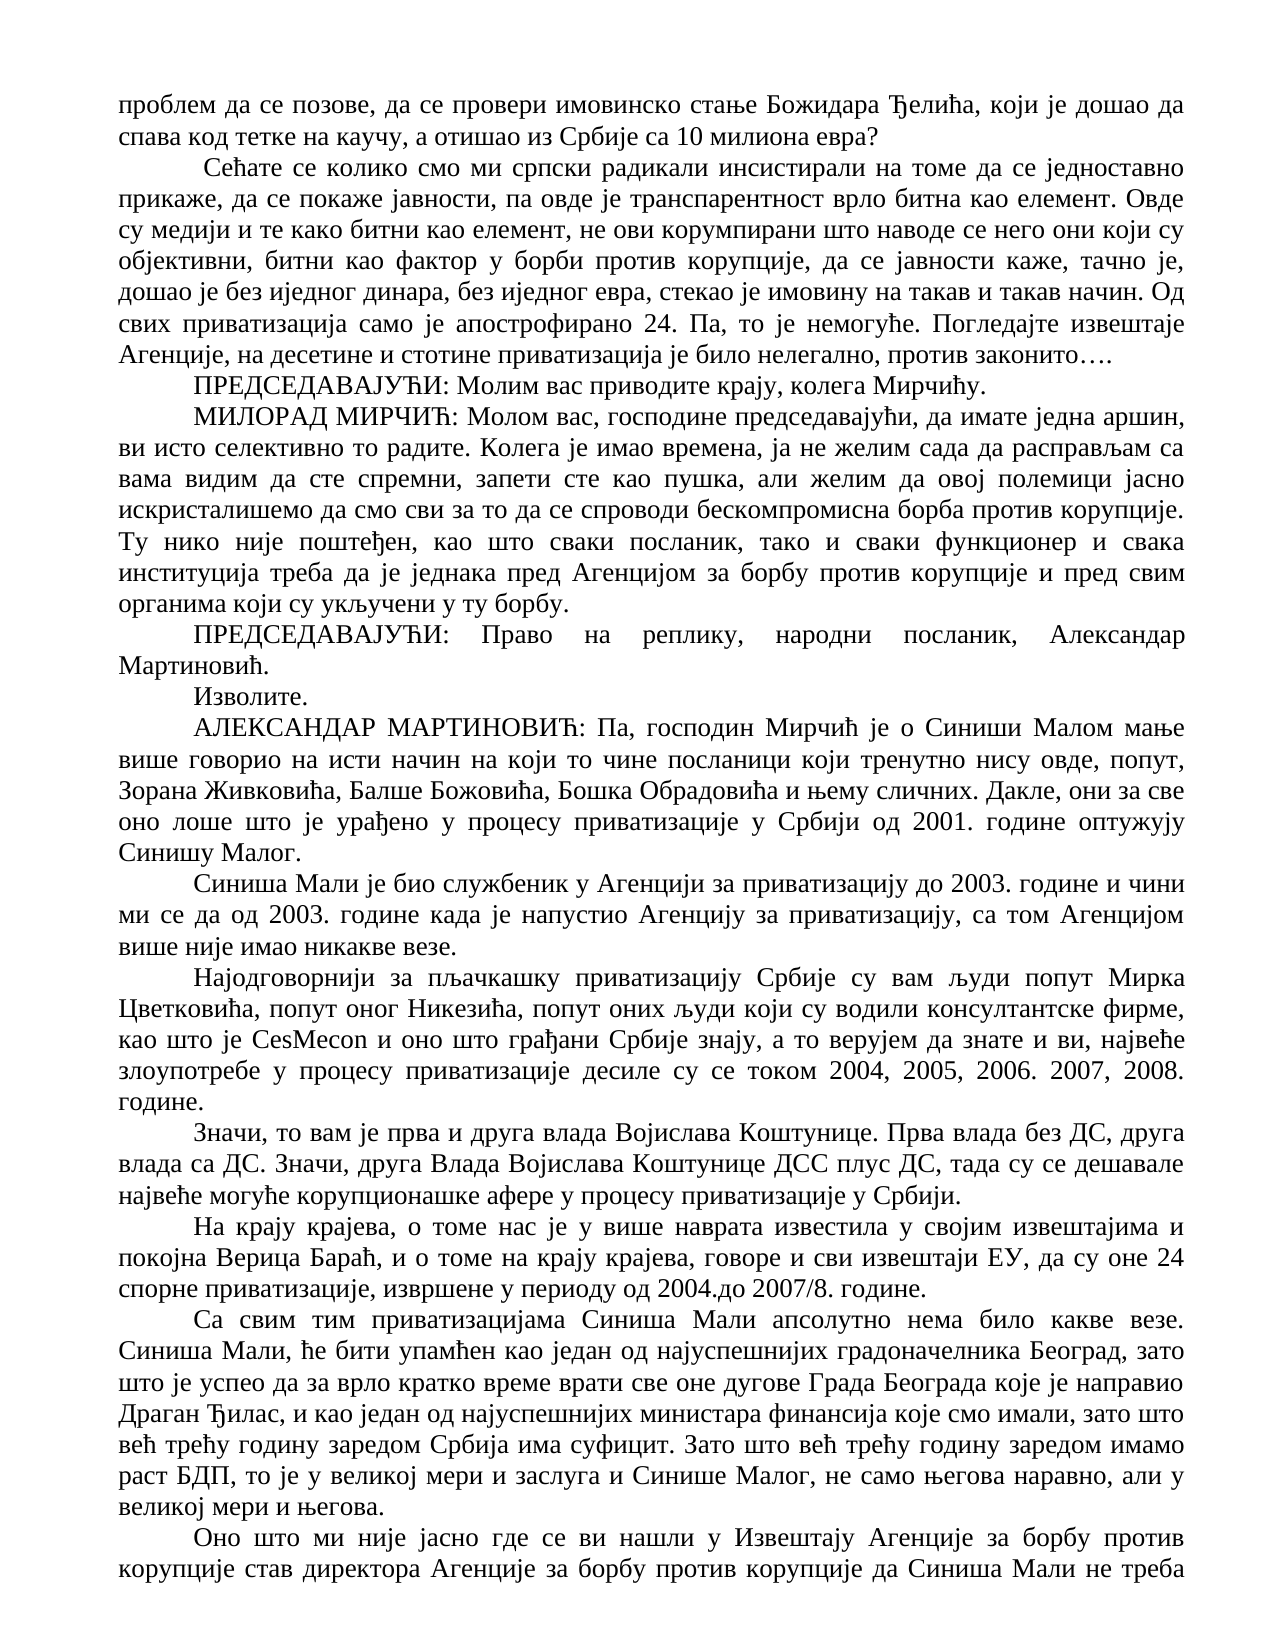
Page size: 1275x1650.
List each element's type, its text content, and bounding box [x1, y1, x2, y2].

text АЛЕКСАНДАР МАРТИНОВИЋ: Па, господин Мирчић је о Синиши Малом мање више говорио на исти начин на који то чине посланици који тренутно нису овде, попут, Зорана Живковића, Балше Божовића, Бошка Обрадовића и њему сличних. Дакле, они за све оно лоше што је урађено у процесу приватизације у Србији од 2001. године оптужују Синишу Малог. [118, 712, 1186, 867]
text Сећате се колико смо ми српски радикали инсистирали на томе да се једноставно прикаже, да се покаже јавности, па овде је транспарентност врло битна као елемент. Овде су медији и те како битни као елемент, не ови корумпирани што наводе се него они који су објективни, битни као фактор у борби против корупције, да се јавности каже, тачно је, дошао је без иједног динара, без иједног евра, стекао је имовину на такав и такав начин. Од свих приватизација само је апострофирано 24. Па, то је немогуће. Погледајте извештаје Агенције, на десетине и стотине приватизација је било нелегално, против законито…. [118, 151, 1186, 369]
text ПРЕДСЕДАВАЈУЋИ: Молим вас приводите крају, колега Мирчићу. [118, 369, 1186, 400]
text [118, 89, 1186, 151]
text Изволите. [118, 680, 1186, 712]
text Са свим тим приватизацијама Синиша Мали апсолутно нема било какве везе. Синиша Мали, ће бити упамћен као један од најуспешнијих градоначелника Београд, зато што је успео да за врло кратко време врати све оне дугове Града Београда које је направио Драган Ђилас, и као један од најуспешнијих министара финансија које смо имали, зато што већ трећу годину заредом Србија има суфицит. Зато што већ трећу годину заредом имамо раст БДП, то је у великој мери и заслуга и Синише Малог, не само његова наравно, али у великој мери и његова. [118, 1303, 1186, 1521]
text Синиша Мали је био службеник у Агенцији за приватизацију до 2003. године и чини ми се да од 2003. године када је напустио Агенцију за приватизацију, са том Агенцијом више није имао никакве везе. [118, 867, 1186, 961]
text На крају крајева, о томе нас је у више наврата известила у својим извештајима и покојна Верица Бараћ, и о томе на крају крајева, говоре и сви извештаји ЕУ, да су оне 24 спорне приватизације, извршене у периоду од 2004.до 2007/8. године. [118, 1210, 1186, 1303]
text ПРЕДСЕДАВАЈУЋИ: Право на реплику, народни посланик, Александар Мартиновић. [118, 618, 1186, 680]
text МИЛОРАД МИРЧИЋ: Молом вас, господине председавајући, да имате једна аршин, ви исто селективно то радите. Колега је имао времена, ја не желим сада да расправљам са вама видим да сте спремни, запети сте као пушка, али желим да овој полемици јасно искристалишемо да смо сви за то да се спроводи бескомпромисна борба против корупције. Ту нико није поштеђен, као што сваки посланик, тако и сваки функционер и свака институција треба да је једнака пред Агенцијом за борбу против корупције и пред свим органима који су укључени у ту борбу. [118, 400, 1186, 618]
text Најодговорнији за пљачкашку приватизацију Србије су вам људи попут Мирка Цветковића, попут оног Никезића, попут оних људи који су водили консултантске фирме, као што је CesMecon и оно што грађани Србије знају, а то верујем да знате и ви, највеће злоупотребе у процесу приватизације десиле су се током 2004, 2005, 2006. 2007, 2008. године. [118, 961, 1186, 1116]
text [118, 1521, 1186, 1584]
text Значи, то вам је прва и друга влада Војислава Коштунице. Прва влада без ДС, друга влада са ДС. Значи, друга Влада Војислава Коштунице ДСС плус ДС, тада су се дешавале највеће могуће корупционашке афере у процесу приватизације у Србији. [118, 1116, 1186, 1210]
